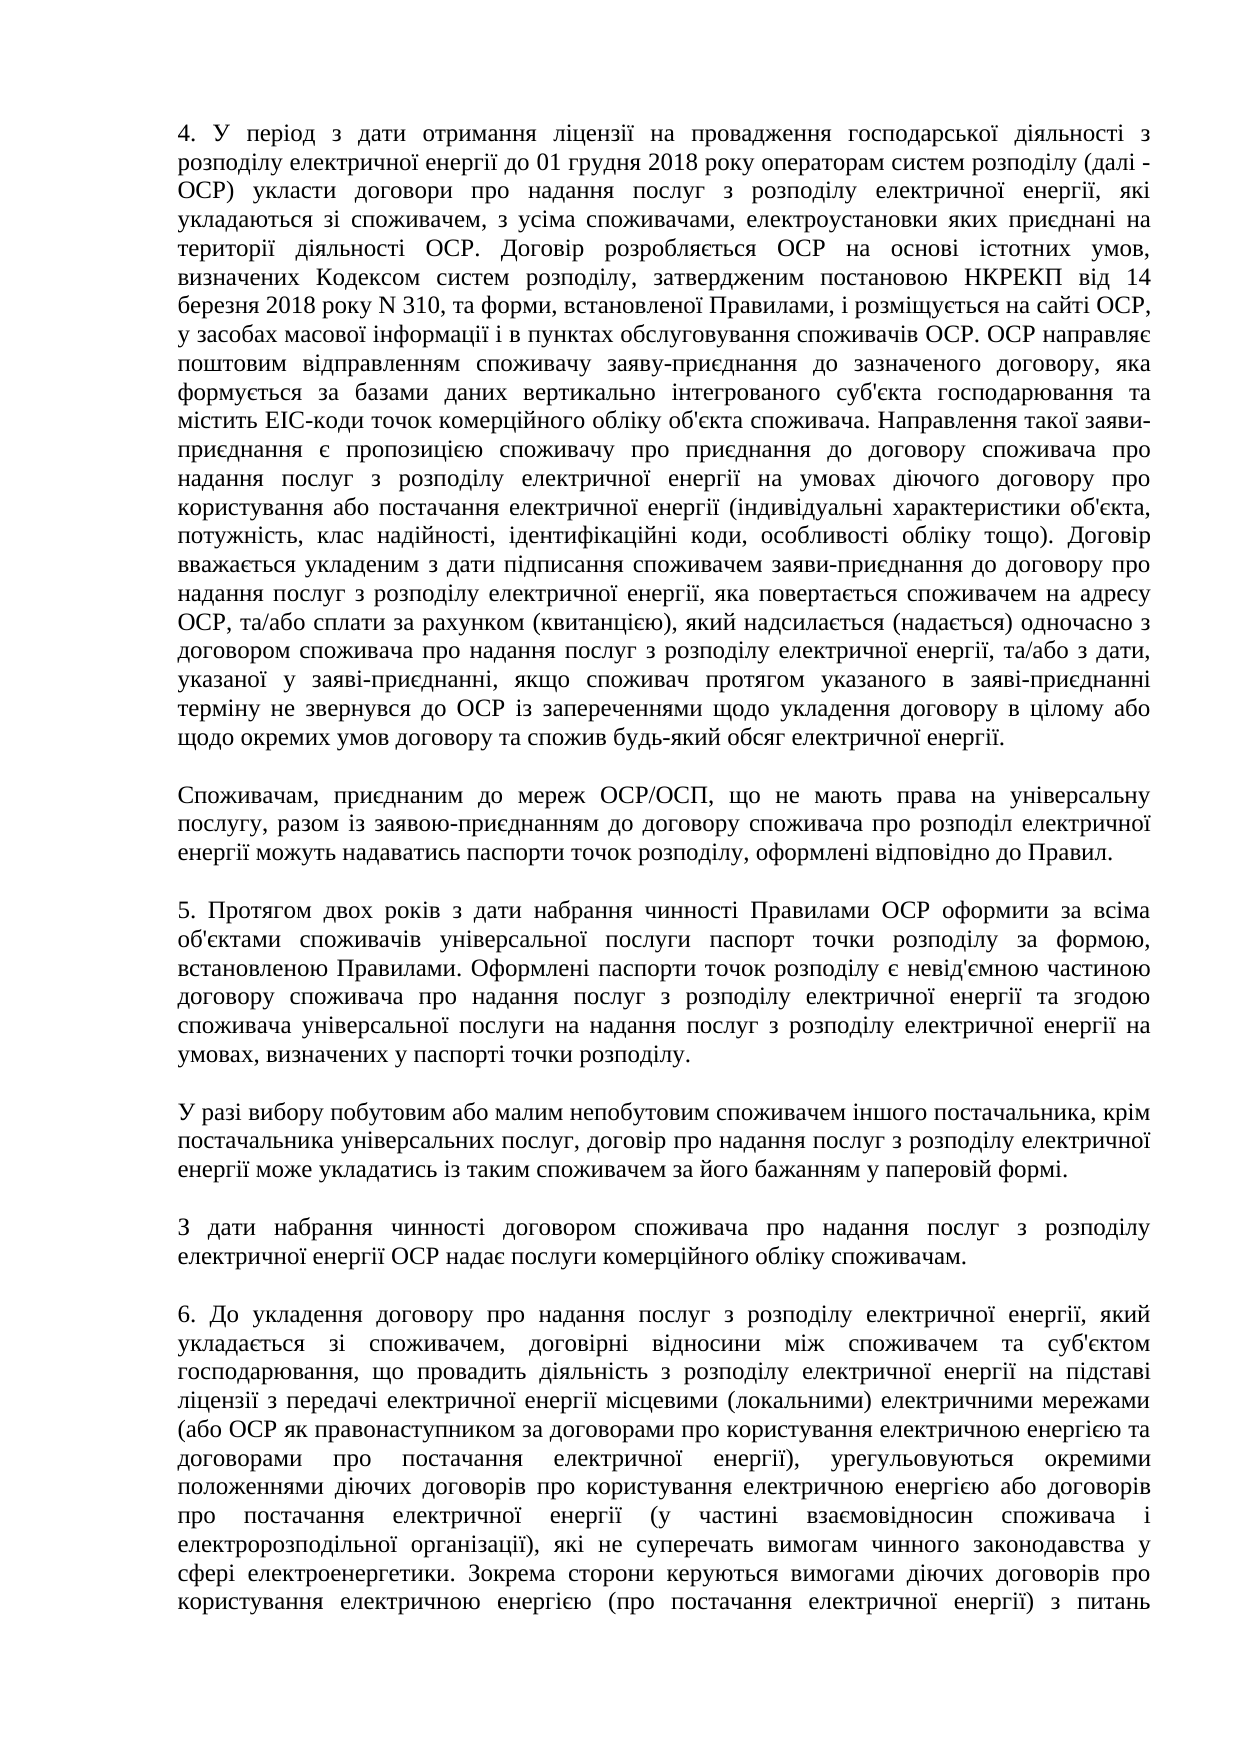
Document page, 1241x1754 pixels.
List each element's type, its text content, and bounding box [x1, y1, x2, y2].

text З дати набрання чинності договором споживача про надання послуг з розподілу електричної енергії ОСР надає послуги комерційного обліку споживачам. [177, 1212, 1152, 1270]
text У разі вибору побутовим або малим непобутовим споживачем іншого постачальника, крім постачальника універсальних послуг, договір про надання послуг з розподілу електричної енергії може укладатись із таким споживачем за його бажанням у паперовій формі. [177, 1097, 1152, 1183]
text 4. У період з дати отримання ліцензії на провадження господарської діяльності з розподілу електричної енергії до 01 грудня 2018 року операторам систем розподілу (далі - ОСР) укласти договори про надання послуг з розподілу електричної енергії, які укладаються зі споживачем, з усіма споживачами, електроустановки яких приєднані на території діяльності ОСР. Договір розробляється ОСР на основі істотних умов, визначених Кодексом систем розподілу, затвердженим постановою НКРЕКП від 14 березня 2018 року N 310, та форми, встановленої Правилами, і розміщується на сайті ОСР, у засобах масової інформації і в пунктах обслуговування споживачів ОСР. ОСР направляє поштовим відправленням споживачу заяву-приєднання до зазначеного договору, яка формується за базами даних вертикально інтегрованого суб'єкта господарювання та містить ЕІС-коди точок комерційного обліку об'єкта споживача. Направлення такої заяви-приєднання є пропозицією споживачу про приєднання до договору споживача про надання послуг з розподілу електричної енергії на умовах діючого договору про користування або постачання електричної енергії (індивідуальні характеристики об'єкта, потужність, клас надійності, ідентифікаційні коди, особливості обліку тощо). Договір вважається укладеним з дати підписання споживачем заяви-приєднання до договору про надання послуг з розподілу електричної енергії, яка повертається споживачем на адресу ОСР, та/або сплати за рахунком (квитанцією), який надсилається (надається) одночасно з договором споживача про надання послуг з розподілу електричної енергії, та/або з дати, указаної у заяві-приєднанні, якщо споживач протягом указаного в заяві-приєднанні терміну не звернувся до ОСР із запереченнями щодо укладення договору в цілому або щодо окремих умов договору та спожив будь-який обсяг електричної енергії. [177, 118, 1152, 751]
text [177, 1299, 1152, 1615]
text Споживачам, приєднаним до мереж ОСР/ОСП, що не мають права на універсальну послугу, разом із заявою-приєднанням до договору споживача про розподіл електричної енергії можуть надаватись паспорти точок розподілу, оформлені відповідно до Правил. [177, 780, 1152, 866]
text 5. Протягом двох років з дати набрання чинності Правилами ОСР оформити за всіма об'єктами споживачів універсальної послуги паспорт точки розподілу за формою, встановленою Правилами. Оформлені паспорти точок розподілу є невід'ємною частиною договору споживача про надання послуг з розподілу електричної енергії та згодою споживача універсальної послуги на надання послуг з розподілу електричної енергії на умовах, визначених у паспорті точки розподілу. [177, 895, 1152, 1068]
